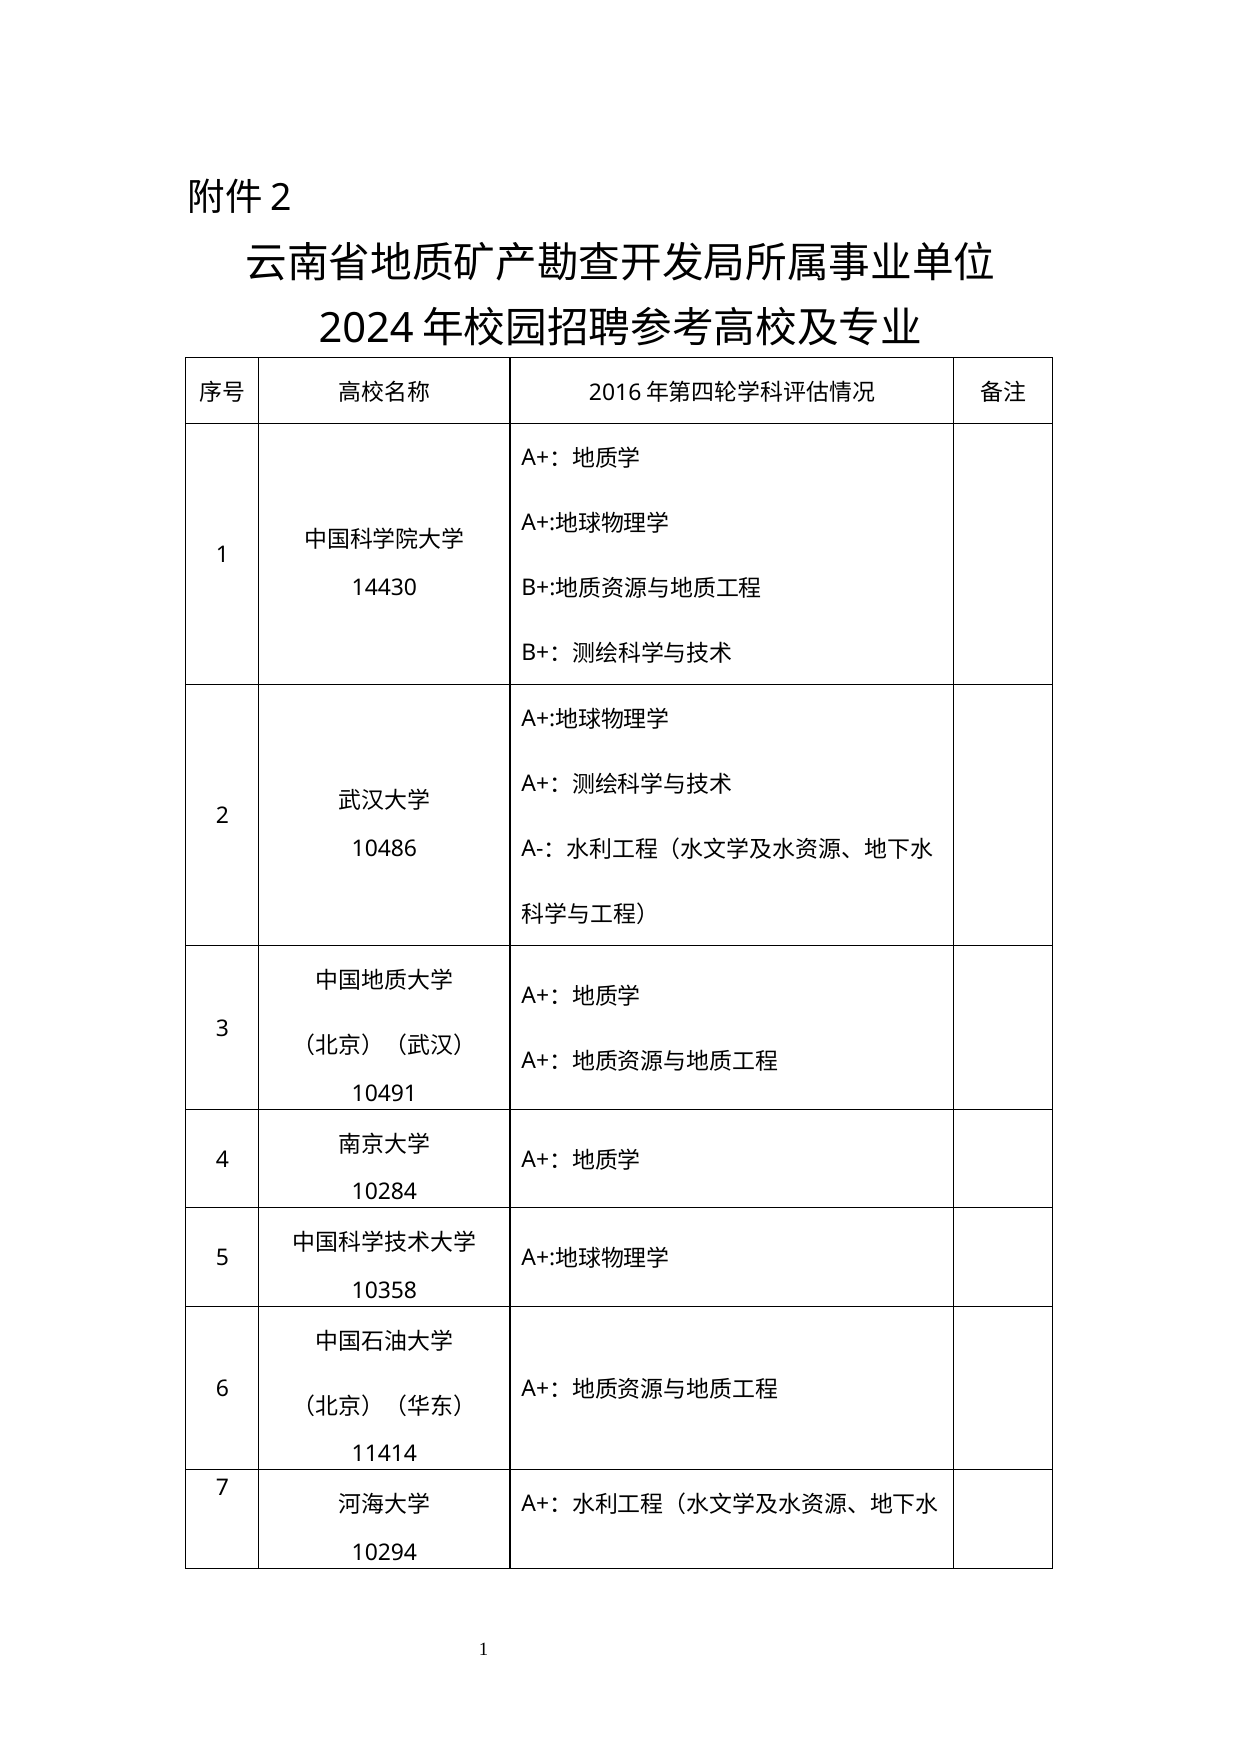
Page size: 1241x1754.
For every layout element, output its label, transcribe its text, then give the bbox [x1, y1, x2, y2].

table_header 序号 [186, 358, 258, 423]
text 2024年校园招聘参考高校及专业 [187, 292, 1053, 357]
table_cell 4 [186, 1110, 258, 1207]
table_cell [954, 1307, 1052, 1469]
table_cell 6 [186, 1307, 258, 1469]
table_cell A+：地质资源与地质工程 [511, 1307, 953, 1469]
table_cell [954, 1470, 1052, 1568]
table_header 2016年第四轮学科评估情况 [511, 358, 953, 423]
table_cell [954, 946, 1052, 1109]
table_cell 3 [186, 946, 258, 1109]
table_cell [954, 1208, 1052, 1306]
table_cell 武汉大学 10486 [259, 685, 509, 945]
table_cell A+：地质学 A+:地球物理学 B+:地质资源与地质工程 B+：测绘科学与技术 [511, 424, 953, 684]
table_cell [954, 1110, 1052, 1207]
table_cell 南京大学 10284 [259, 1110, 509, 1207]
table_cell 中国石油大学 （北京）（华东） 11414 [259, 1307, 509, 1469]
table_cell 1 [186, 424, 258, 684]
table_cell 5 [186, 1208, 258, 1306]
table_cell 2 [186, 685, 258, 945]
table_cell [954, 424, 1052, 684]
text 附件2 [187, 162, 1053, 227]
table_cell A+：地质学 A+：地质资源与地质工程 [511, 946, 953, 1109]
table_cell A+:地球物理学 A+：测绘科学与技术 A-：水利工程（水文学及水资源、地下水科学与工程） [511, 685, 953, 945]
table_cell 中国科学院大学 14430 [259, 424, 509, 684]
table_header 备注 [954, 358, 1052, 423]
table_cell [511, 1470, 953, 1568]
table_cell 中国科学技术大学10358 [259, 1208, 509, 1306]
text 云南省地质矿产勘查开发局所属事业单位 [187, 227, 1053, 292]
table_cell 河海大学 10294 [259, 1470, 509, 1568]
table_cell A+：地质学 [511, 1110, 953, 1207]
table_cell 7 [186, 1470, 258, 1568]
table_cell A+:地球物理学 [511, 1208, 953, 1306]
table_header 高校名称 [259, 358, 509, 423]
table_cell [954, 685, 1052, 945]
table_cell 中国地质大学 （北京）（武汉） 10491 [259, 946, 509, 1109]
